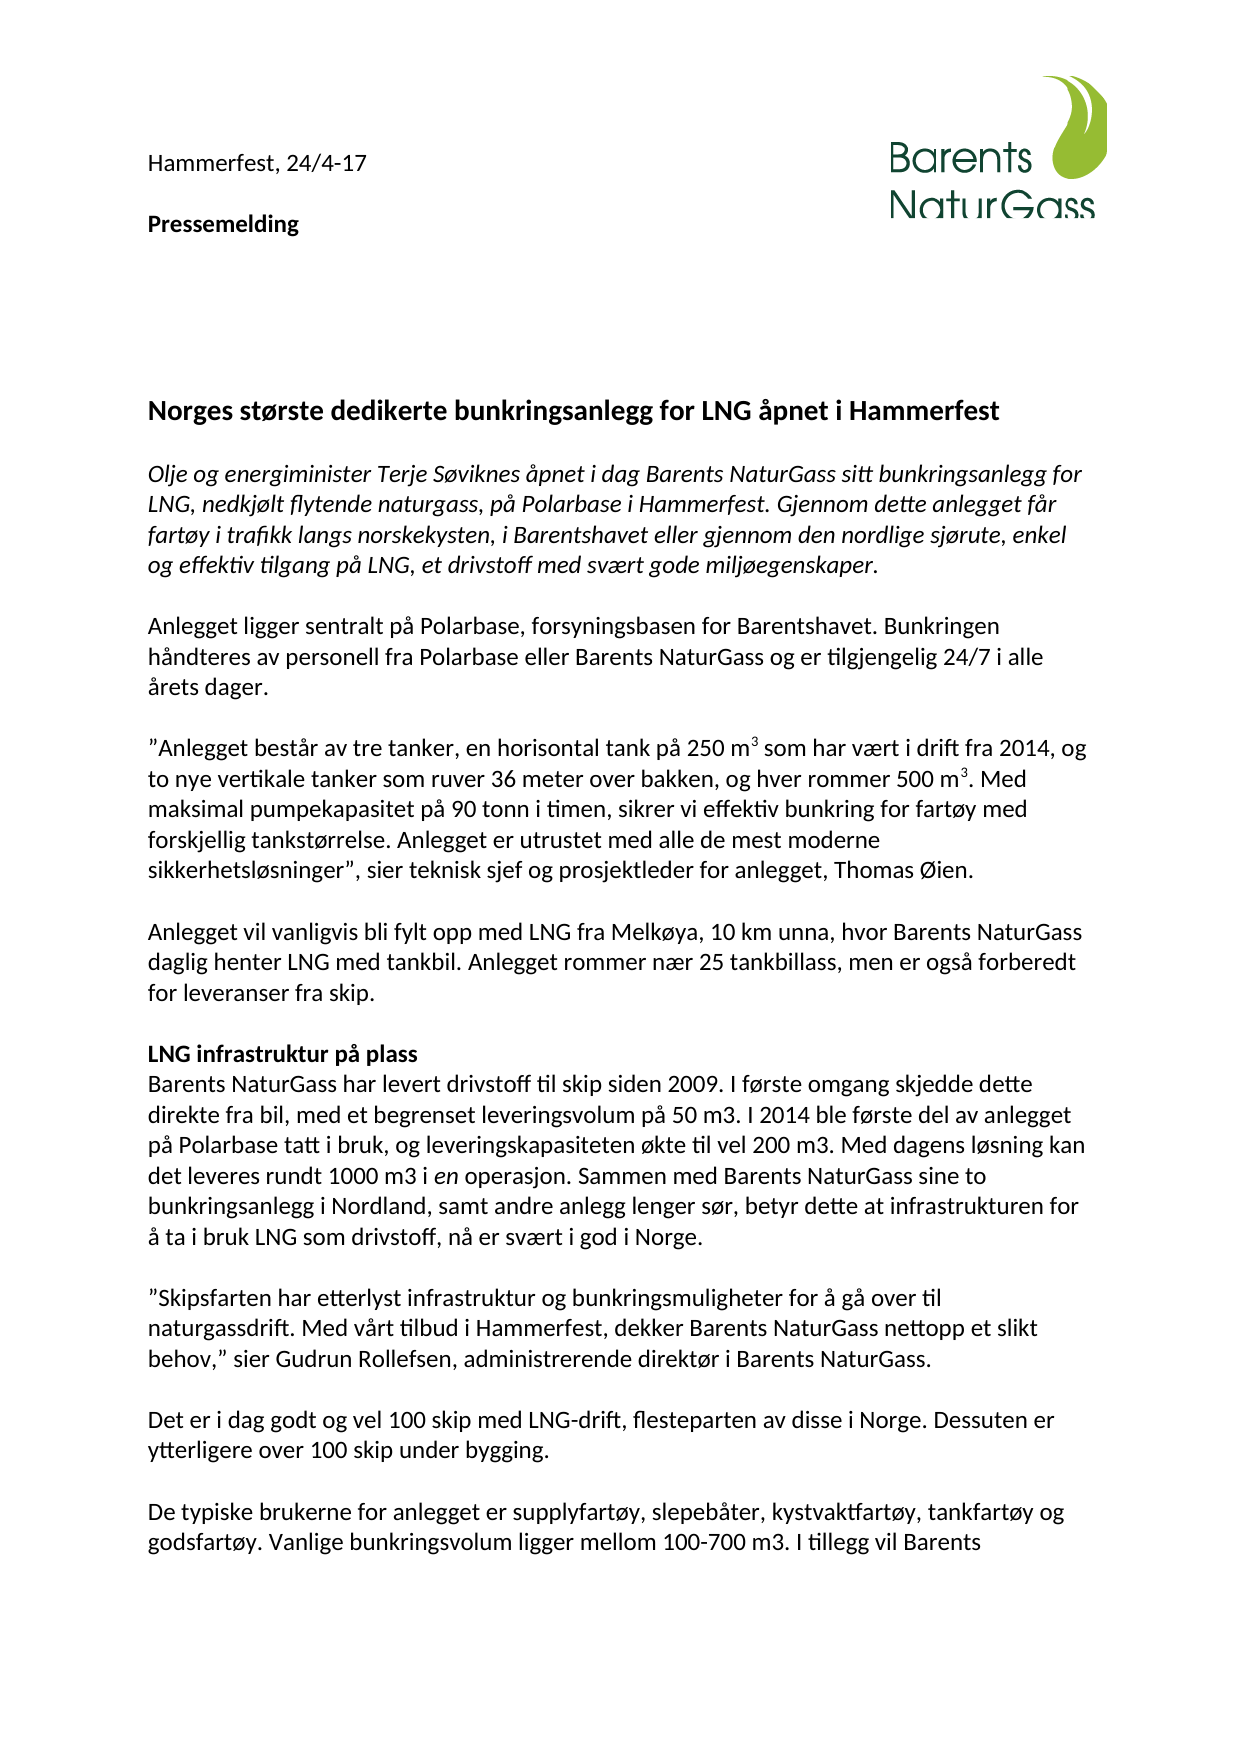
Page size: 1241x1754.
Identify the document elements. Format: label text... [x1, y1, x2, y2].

text LNG infrastruktur på plass [148, 1038, 1093, 1068]
text ”Skipsfarten har etterlyst infrastruktur og bunkringsmuligheter for å gå over til naturgassdrift. Med vårt tilbud i Hammerfest, dekker Barents NaturGass nettopp et slikt behov,” sier Gudrun Rollefsen, administrerende direktør i Barents NaturGass. [148, 1282, 1093, 1373]
text Olje og energiminister Terje Søviknes åpnet i dag Barents NaturGass sitt bunkringsanlegg for LNG, nedkjølt flytende naturgass, på Polarbase i Hammerfest. Gjennom dette anlegget får fartøy i trafikk langs norskekysten, i Barentshavet eller gjennom den nordlige sjørute, enkel og effektiv tilgang på LNG, et drivstoff med svært gode miljøegenskaper. [148, 458, 1093, 580]
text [148, 1496, 1093, 1557]
text Det er i dag godt og vel 100 skip med LNG-drift, flesteparten av disse i Norge. Dessuten er ytterligere over 100 skip under bygging. [148, 1404, 1093, 1465]
text Norges største dedikerte bunkringsanlegg for LNG åpnet i Hammerfest [148, 392, 1093, 427]
text Barents NaturGass har levert drivstoff til skip siden 2009. I første omgang skjedde dette direkte fra bil, med et begrenset leveringsvolum på 50 m3. I 2014 ble første del av anlegget på Polarbase tatt i bruk, og leveringskapasiteten økte til vel 200 m3. Med dagens løsning kan det leveres rundt 1000 m3 i en operasjon. Sammen med Barents NaturGass sine to bunkringsanlegg i Nordland, samt andre anlegg lenger sør, betyr dette at infrastrukturen for å ta i bruk LNG som drivstoff, nå er svært i god i Norge. [148, 1068, 1093, 1251]
text Anlegget ligger sentralt på Polarbase, forsyningsbasen for Barentshavet. Bunkringen håndteres av personell fra Polarbase eller Barents NaturGass og er tilgjengelig 24/7 i alle årets dager. [148, 611, 1093, 702]
text Pressemelding [148, 209, 1093, 239]
picture [890, 76, 1107, 218]
text Anlegget vil vanligvis bli fylt opp med LNG fra Melkøya, 10 km unna, hvor Barents NaturGass daglig henter LNG med tankbil. Anlegget rommer nær 25 tankbillass, men er også forberedt for leveranser fra skip. [148, 916, 1093, 1007]
text Hammerfest, 24/4-17 [148, 148, 890, 178]
text ”Anlegget består av tre tanker, en horisontal tank på 250 m3 som har vært i drift fra 2014, og to nye vertikale tanker som ruver 36 meter over bakken, og hver rommer 500 m3. Med maksimal pumpekapasitet på 90 tonn i timen, sikrer vi effektiv bunkring for fartøy med forskjellig tankstørrelse. Anlegget er utrustet med alle de mest moderne sikkerhetsløsninger”, sier teknisk sjef og prosjektleder for anlegget, Thomas Øien. [148, 733, 1093, 885]
